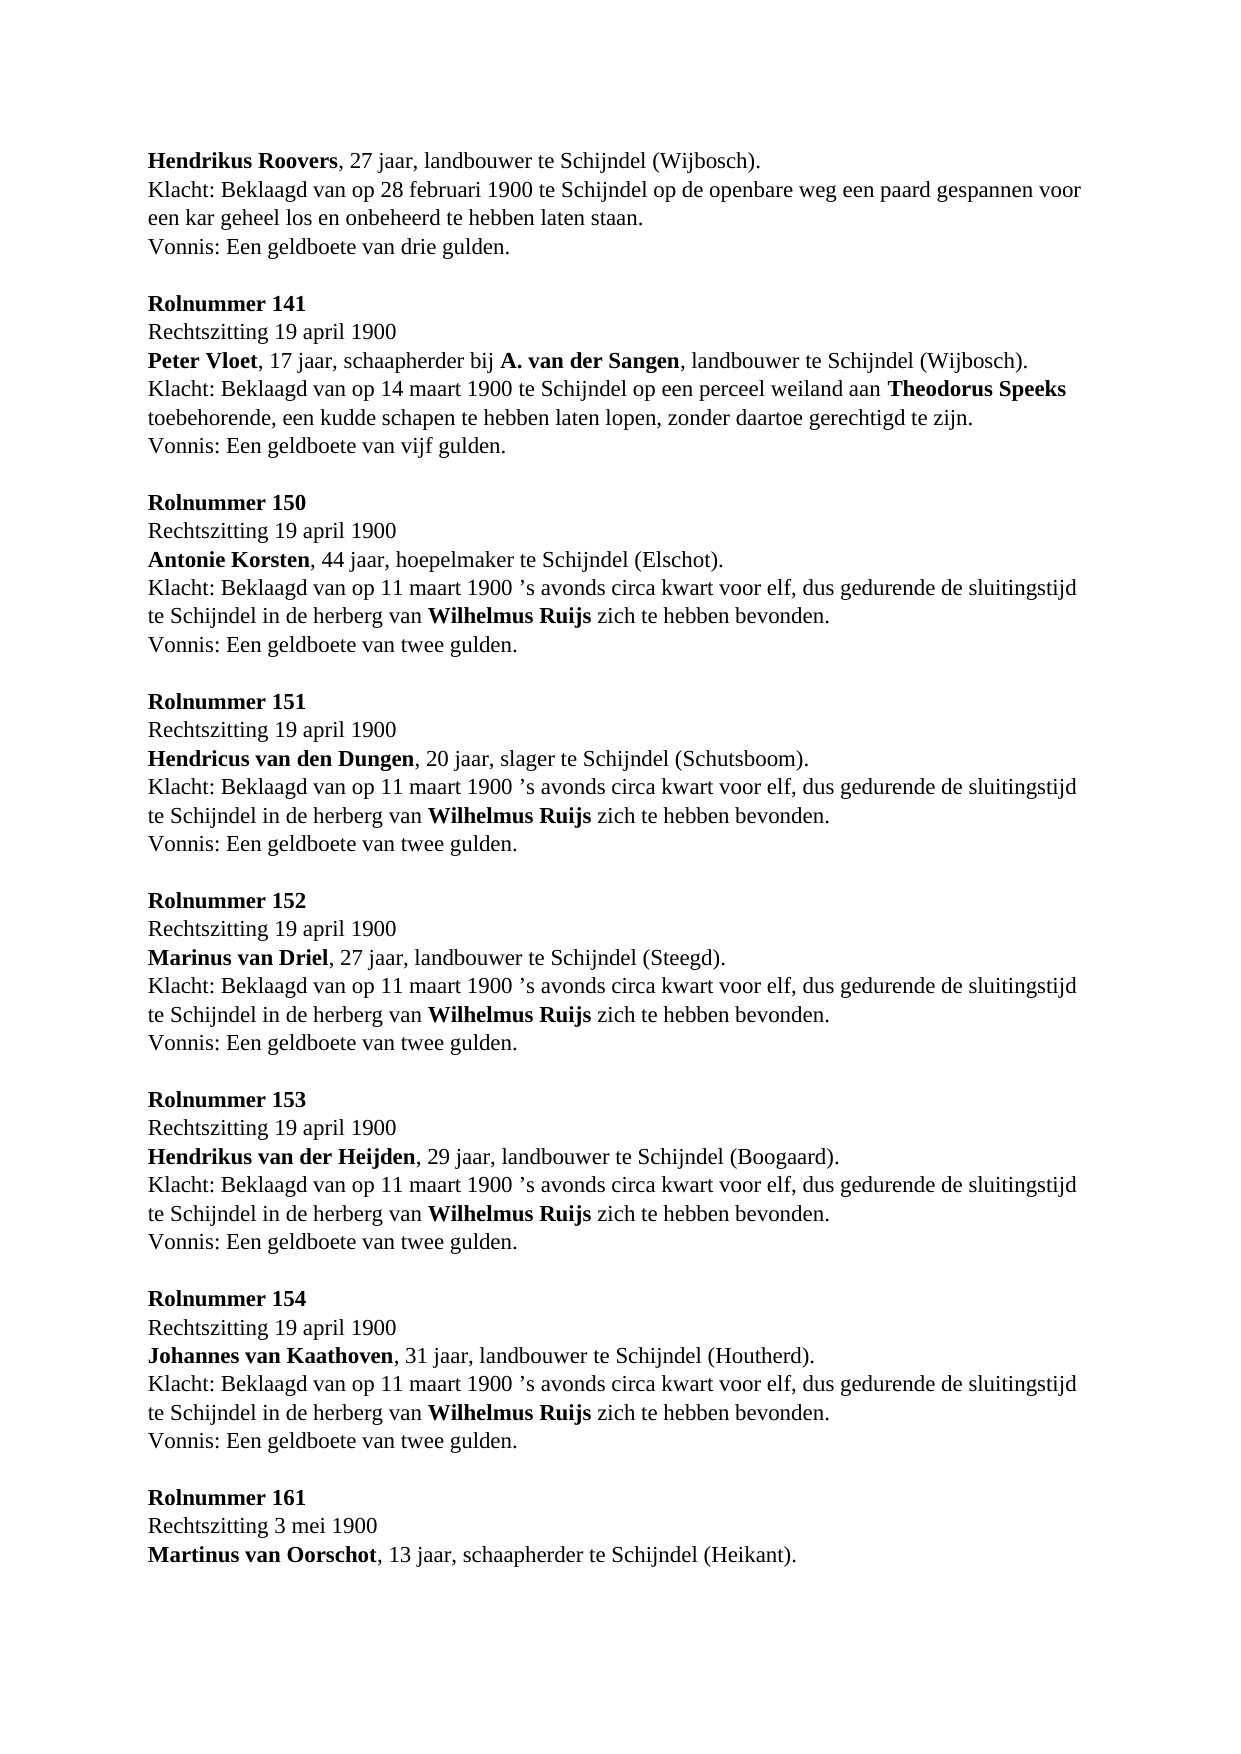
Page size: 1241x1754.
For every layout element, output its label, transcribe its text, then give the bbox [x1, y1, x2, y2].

text Rolnummer 151 [148, 688, 1093, 714]
text Hendricus van den Dungen, 20 jaar, slager te Schijndel (Schutsboom). [148, 745, 1093, 771]
text Rolnummer 161 [148, 1484, 1093, 1511]
text Vonnis: Een geldboete van twee gulden. [148, 1029, 1093, 1056]
text Hendrikus van der Heijden, 29 jaar, landbouwer te Schijndel (Boogaard). [148, 1143, 1093, 1169]
text Rechtszitting 19 april 1900 [148, 1114, 1093, 1141]
text Rolnummer 154 [148, 1285, 1093, 1311]
text Johannes van Kaathoven, 31 jaar, landbouwer te Schijndel (Houtherd). [148, 1342, 1093, 1368]
text Rolnummer 150 [148, 489, 1093, 515]
text Vonnis: Een geldboete van vijf gulden. [148, 432, 1093, 458]
text Klacht: Beklaagd van op 11 maart 1900 ’s avonds circa kwart voor elf, dus gedurende de sluitingstijd te Schijndel in de herberg van Wilhelmus Ruijs zich te hebben bevonden. [148, 1370, 1093, 1425]
text Klacht: Beklaagd van op 11 maart 1900 ’s avonds circa kwart voor elf, dus gedurende de sluitingstijd te Schijndel in de herberg van Wilhelmus Ruijs zich te hebben bevonden. [148, 574, 1093, 629]
text Vonnis: Een geldboete van twee gulden. [148, 830, 1093, 856]
text Klacht: Beklaagd van op 11 maart 1900 ’s avonds circa kwart voor elf, dus gedurende de sluitingstijd te Schijndel in de herberg van Wilhelmus Ruijs zich te hebben bevonden. [148, 972, 1093, 1027]
text Rechtszitting 19 april 1900 [148, 1313, 1093, 1340]
text Rechtszitting 3 mei 1900 [148, 1513, 1093, 1539]
text Vonnis: Een geldboete van twee gulden. [148, 1427, 1093, 1454]
text Klacht: Beklaagd van op 14 maart 1900 te Schijndel op een perceel weiland aan Theodorus Speeks toebehorende, een kudde schapen te hebben laten lopen, zonder daartoe gerechtigd te zijn. [148, 375, 1093, 430]
text Martinus van Oorschot, 13 jaar, schaapherder te Schijndel (Heikant). [148, 1541, 1093, 1567]
text Klacht: Beklaagd van op 28 februari 1900 te Schijndel op de openbare weg een paard gespannen voor een kar geheel los en onbeheerd te hebben laten staan. [148, 176, 1093, 231]
text Rechtszitting 19 april 1900 [148, 318, 1093, 344]
text Hendrikus Roovers, 27 jaar, landbouwer te Schijndel (Wijbosch). [148, 148, 1093, 174]
text Vonnis: Een geldboete van twee gulden. [148, 1228, 1093, 1254]
text Klacht: Beklaagd van op 11 maart 1900 ’s avonds circa kwart voor elf, dus gedurende de sluitingstijd te Schijndel in de herberg van Wilhelmus Ruijs zich te hebben bevonden. [148, 1171, 1093, 1226]
text Klacht: Beklaagd van op 11 maart 1900 ’s avonds circa kwart voor elf, dus gedurende de sluitingstijd te Schijndel in de herberg van Wilhelmus Ruijs zich te hebben bevonden. [148, 773, 1093, 828]
text Rolnummer 141 [148, 290, 1093, 316]
text Marinus van Driel, 27 jaar, landbouwer te Schijndel (Steegd). [148, 944, 1093, 970]
text Vonnis: Een geldboete van twee gulden. [148, 631, 1093, 657]
text Vonnis: Een geldboete van drie gulden. [148, 233, 1093, 259]
text Rechtszitting 19 april 1900 [148, 517, 1093, 544]
text Rolnummer 152 [148, 887, 1093, 913]
text Antonie Korsten, 44 jaar, hoepelmaker te Schijndel (Elschot). [148, 546, 1093, 572]
text Rechtszitting 19 april 1900 [148, 915, 1093, 942]
text Rolnummer 153 [148, 1086, 1093, 1112]
text Peter Vloet, 17 jaar, schaapherder bij A. van der Sangen, landbouwer te Schijndel (Wijbosch). [148, 347, 1093, 373]
text Rechtszitting 19 april 1900 [148, 716, 1093, 743]
